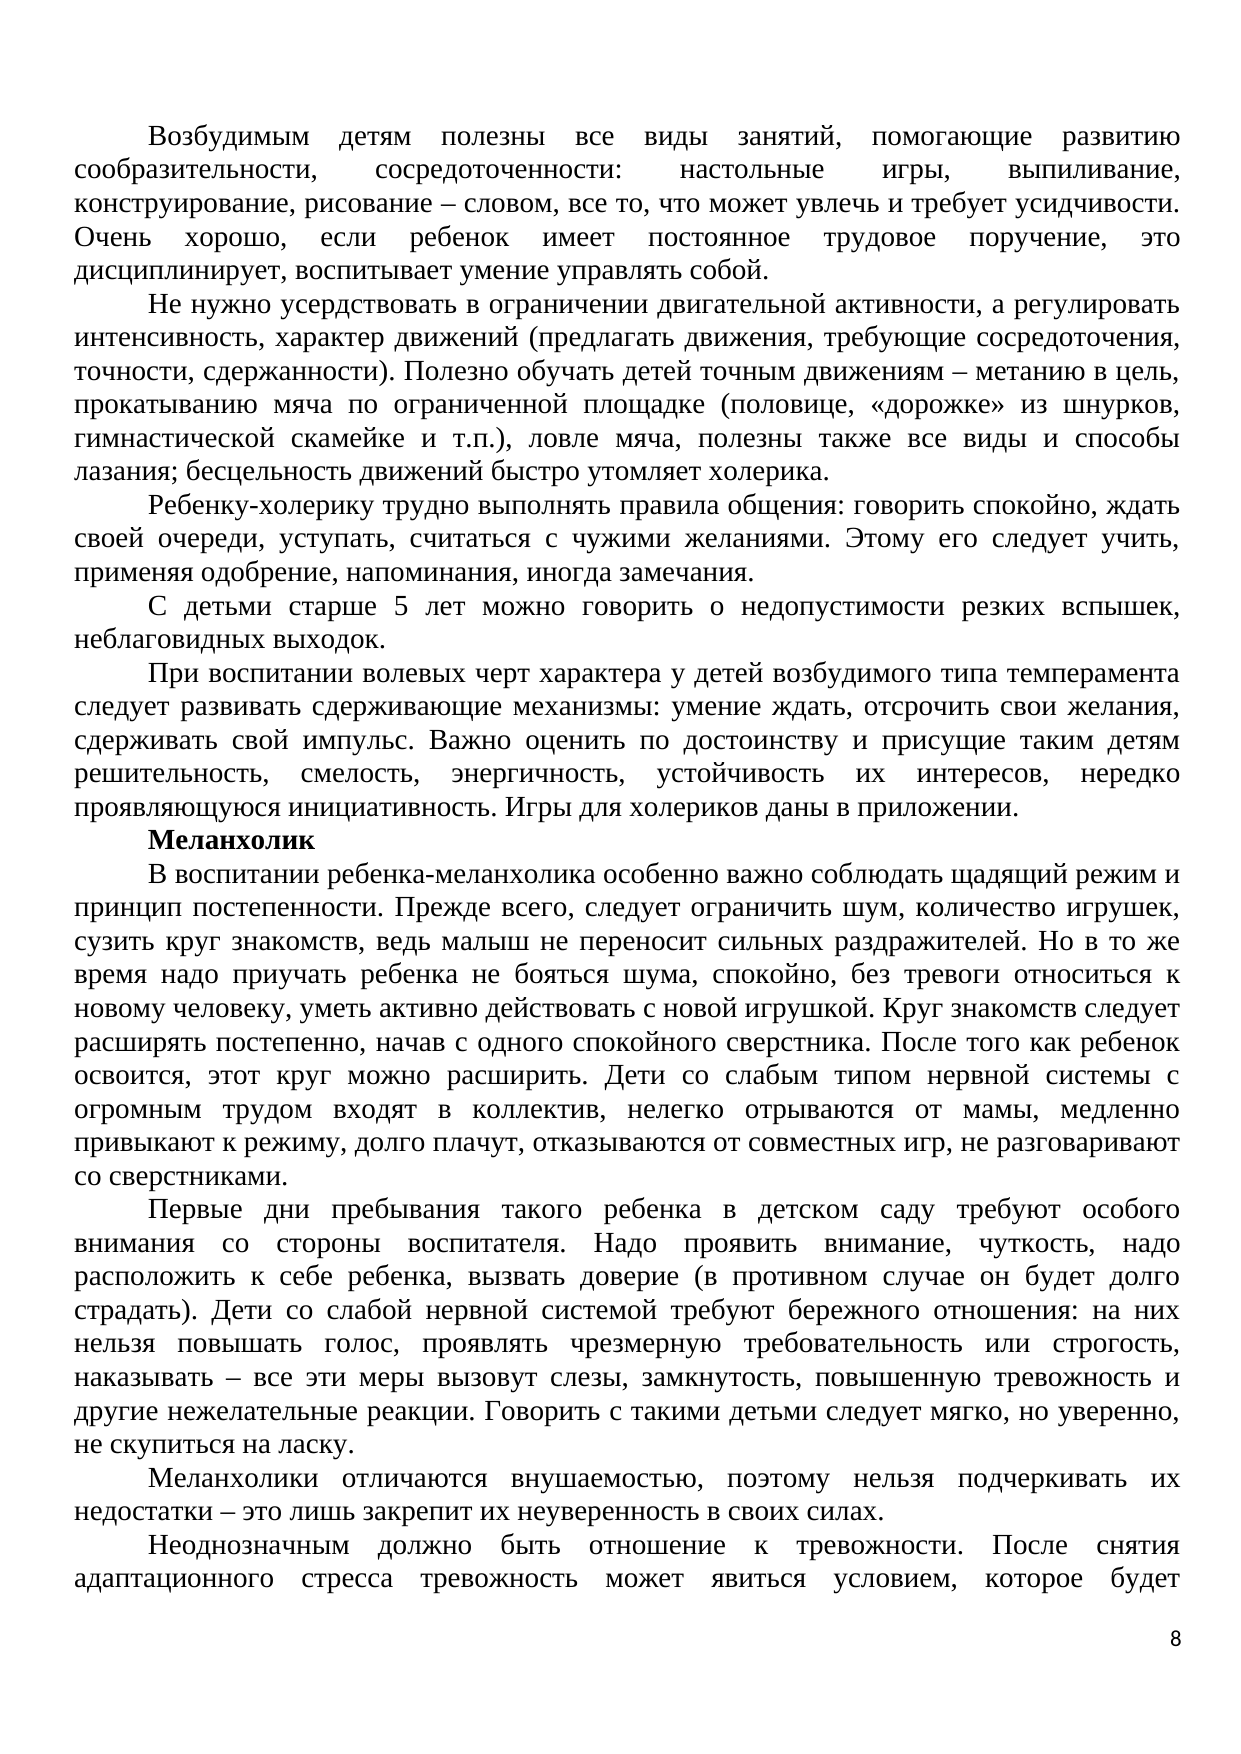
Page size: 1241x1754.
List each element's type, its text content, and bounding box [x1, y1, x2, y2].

text С детьми старше 5 лет можно говорить о недопустимости резких вспышек, неблаговидных выходок. [74, 588, 1181, 655]
text В воспитании ребенка-меланхолика особенно важно соблюдать щадящий режим и принцип постепенности. Прежде всего, следует ограничить шум, количество игрушек, сузить круг знакомств, ведь малыш не переносит сильных раздражителей. Но в то же время надо приучать ребенка не бояться шума, спокойно, без тревоги относиться к новому человеку, уметь активно действовать с новой игрушкой. Круг знакомств следует расширять постепенно, начав с одного спокойного сверстника. После того как ребенок освоится, этот круг можно расширить. Дети со слабым типом нервной системы с огромным трудом входят в коллектив, нелегко отрываются от мамы, медленно привыкают к режиму, долго плачут, отказываются от совместных игр, не разговаривают со сверстниками. [74, 856, 1181, 1191]
text Возбудимым детям полезны все виды занятий, помогающие развитию сообразительности, сосредоточенности: настольные игры, выпиливание, конструирование, рисование – словом, все то, что может увлечь и требует усидчивости. Очень хорошо, если ребенок имеет постоянное трудовое поручение, это дисциплинирует, воспитывает умение управлять собой. [74, 118, 1181, 286]
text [74, 1527, 1181, 1594]
text Не нужно усердствовать в ограничении двигательной активности, а регулировать интенсивность, характер движений (предлагать движения, требующие сосредоточения, точности, сдержанности). Полезно обучать детей точным движениям – метанию в цель, прокатыванию мяча по ограниченной площадке (половице, «дорожке» из шнурков, гимнастической скамейке и т.п.), ловле мяча, полезны также все виды и способы лазания; бесцельность движений быстро утомляет холерика. [74, 286, 1181, 487]
text Меланхолик [74, 822, 1181, 856]
text Ребенку-холерику трудно выполнять правила общения: говорить спокойно, ждать своей очереди, уступать, считаться с чужими желаниями. Этому его следует учить, применяя одобрение, напоминания, иногда замечания. [74, 487, 1181, 588]
text Меланхолики отличаются внушаемостью, поэтому нельзя подчеркивать их недостатки – это лишь закрепит их неуверенность в своих силах. [74, 1460, 1181, 1527]
text Первые дни пребывания такого ребенка в детском саду требуют особого внимания со стороны воспитателя. Надо проявить внимание, чуткость, надо расположить к себе ребенка, вызвать доверие (в противном случае он будет долго страдать). Дети со слабой нервной системой требуют бережного отношения: на них нельзя повышать голос, проявлять чрезмерную требовательность или строгость, наказывать – все эти меры вызовут слезы, замкнутость, повышенную тревожность и другие нежелательные реакции. Говорить с такими детьми следует мягко, но уверенно, не скупиться на ласку. [74, 1191, 1181, 1460]
text При воспитании волевых черт характера у детей возбудимого типа темперамента следует развивать сдерживающие механизмы: умение ждать, отсрочить свои желания, сдерживать свой импульс. Важно оценить по достоинству и присущие таким детям решительность, смелость, энергичность, устойчивость их интересов, нередко проявляющуюся инициативность. Игры для холериков даны в приложении. [74, 655, 1181, 822]
